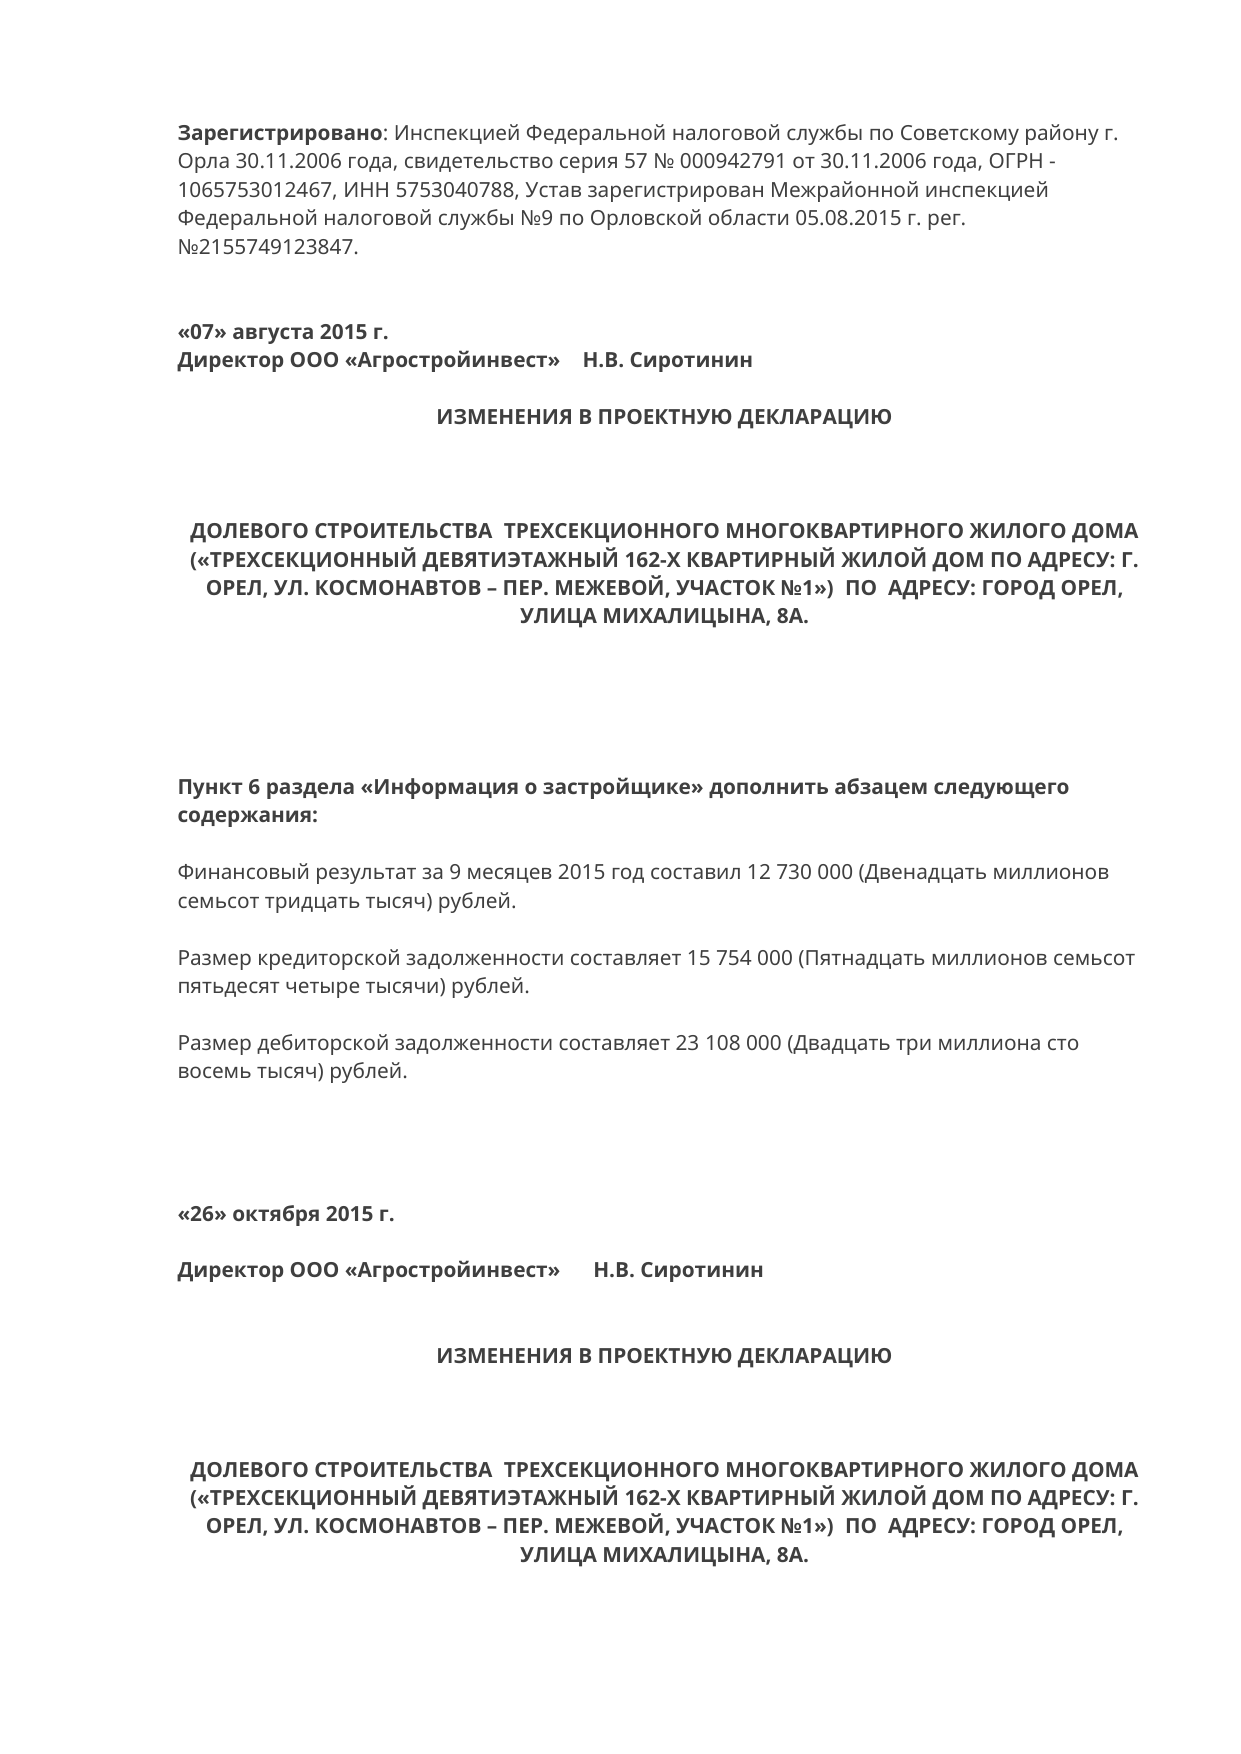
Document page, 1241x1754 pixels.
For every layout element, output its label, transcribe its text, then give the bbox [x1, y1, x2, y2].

text ИЗМЕНЕНИЯ В ПРОЕКТНУЮ ДЕКЛАРАЦИЮ [177, 1341, 1152, 1369]
text ИЗМЕНЕНИЯ В ПРОЕКТНУЮ ДЕКЛАРАЦИЮ [177, 402, 1152, 431]
text Зарегистрировано: Инспекцией Федеральной налоговой службы по Советскому району г. Орла 30.11.2006 года, свидетельство серия 57 № 000942791 от 30.11.2006 года, ОГРН - 1065753012467, ИНН 5753040788, Устав зарегистрирован Межрайонной инспекцией Федеральной налоговой службы №9 по Орловской области 05.08.2015 г. рег. №2155749123847. [177, 118, 1152, 260]
text Финансовый результат за 9 месяцев 2015 год составил 12 730 000 (Двенадцать миллионов семьсот тридцать тысяч) рублей. [177, 857, 1152, 914]
text Пункт 6 раздела «Информация о застройщике» дополнить абзацем следующего содержания: [177, 772, 1152, 829]
text ДОЛЕВОГО СТРОИТЕЛЬСТВА ТРЕХСЕКЦИОННОГО МНОГОКВАРТИРНОГО ЖИЛОГО ДОМА («ТРЕХСЕКЦИОННЫЙ ДЕВЯТИЭТАЖНЫЙ 162-Х КВАРТИРНЫЙ ЖИЛОЙ ДОМ ПО АДРЕСУ: Г. ОРЕЛ, УЛ. КОСМОНАВТОВ – ПЕР. МЕЖЕВОЙ, УЧАСТОК №1») ПО АДРЕСУ: ГОРОД ОРЕЛ, УЛИЦА МИХАЛИЦЫНА, 8А. [177, 516, 1152, 630]
text «07» августа 2015 г. [177, 317, 1152, 346]
text Размер кредиторской задолженности составляет 15 754 000 (Пятнадцать миллионов семьсот пятьдесят четыре тысячи) рублей. [177, 943, 1152, 1000]
text Размер дебиторской задолженности составляет 23 108 000 (Двадцать три миллиона сто восемь тысяч) рублей. [177, 1028, 1152, 1085]
text Директор ООО «Агростройинвест» Н.В. Сиротинин [177, 1256, 1152, 1284]
text ДОЛЕВОГО СТРОИТЕЛЬСТВА ТРЕХСЕКЦИОННОГО МНОГОКВАРТИРНОГО ЖИЛОГО ДОМА («ТРЕХСЕКЦИОННЫЙ ДЕВЯТИЭТАЖНЫЙ 162-Х КВАРТИРНЫЙ ЖИЛОЙ ДОМ ПО АДРЕСУ: Г. ОРЕЛ, УЛ. КОСМОНАВТОВ – ПЕР. МЕЖЕВОЙ, УЧАСТОК №1») ПО АДРЕСУ: ГОРОД ОРЕЛ, УЛИЦА МИХАЛИЦЫНА, 8А. [177, 1455, 1152, 1568]
text «26» октября 2015 г. [177, 1199, 1152, 1227]
text Директор ООО «Агростройинвест» Н.В. Сиротинин [177, 346, 1152, 374]
